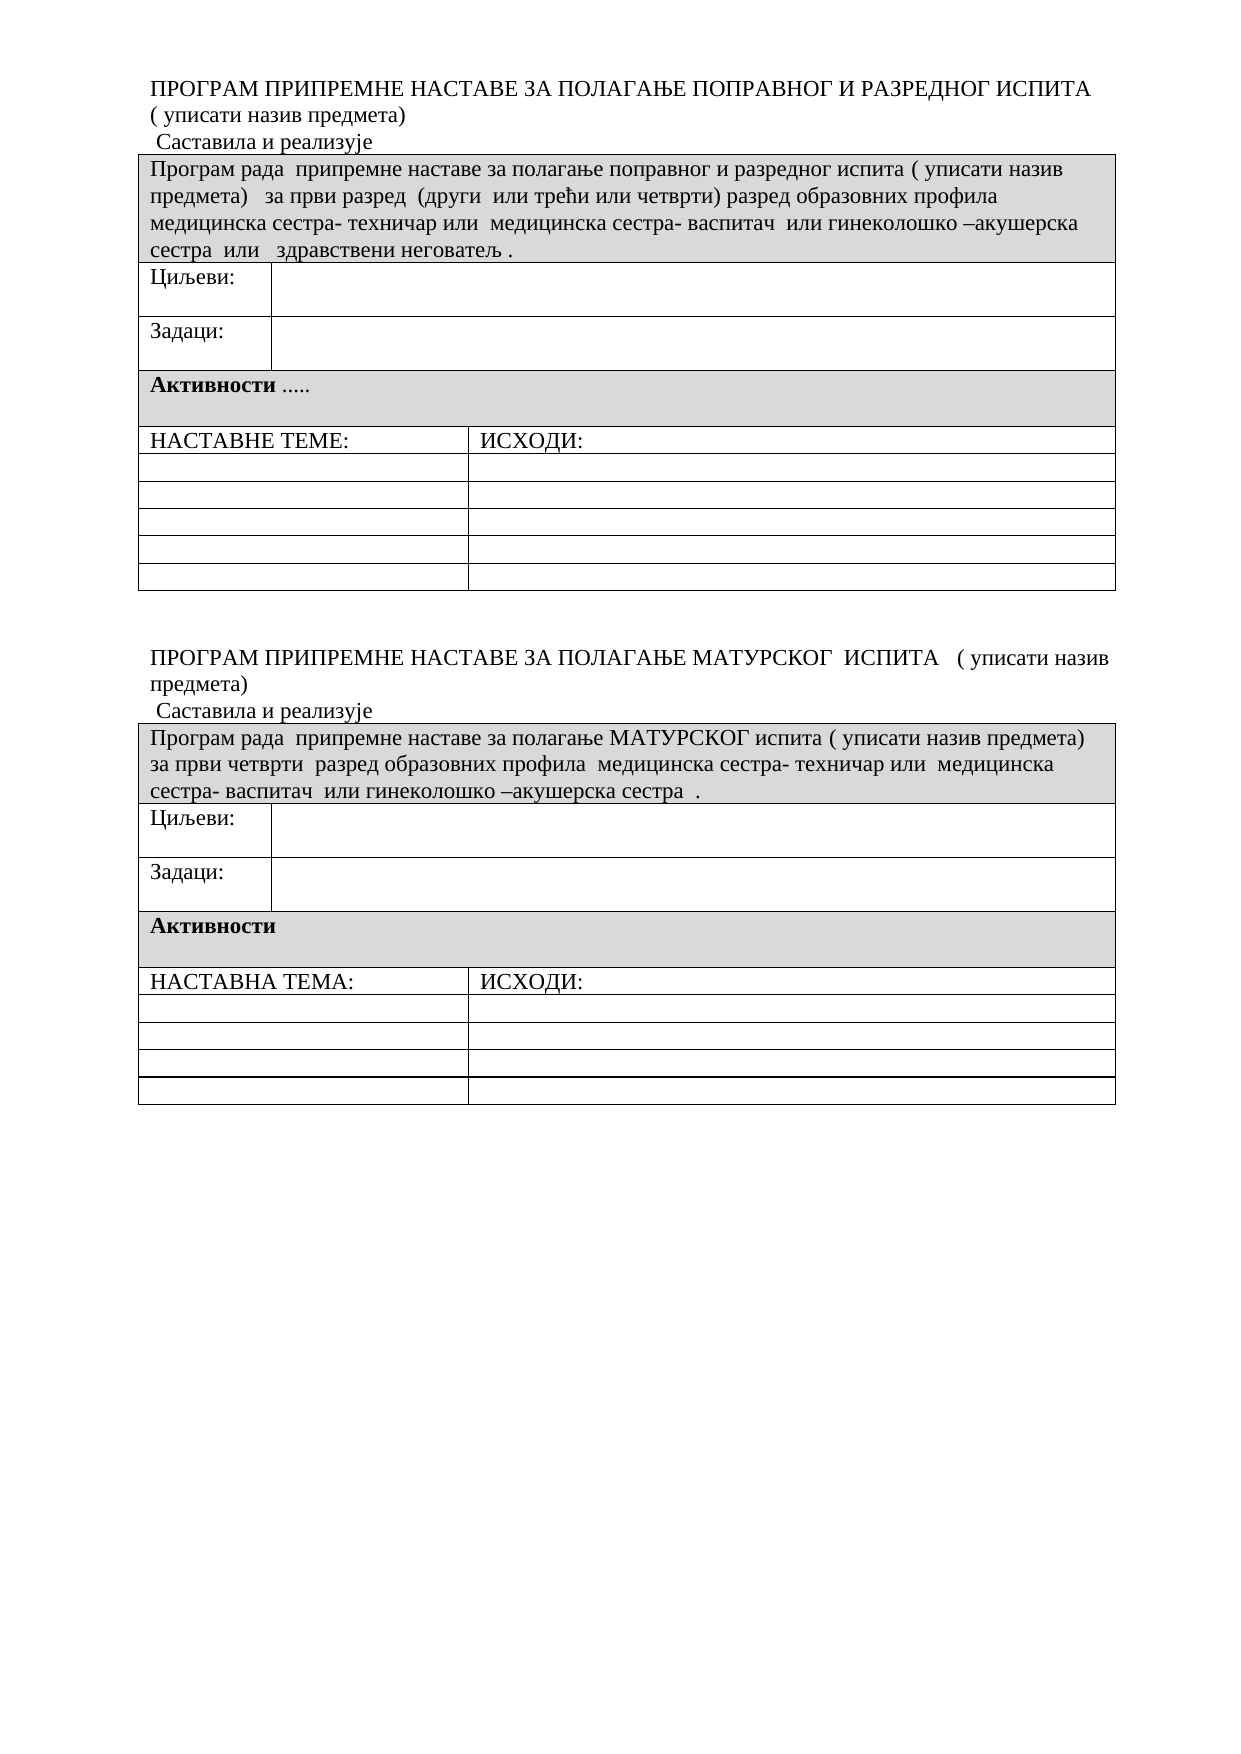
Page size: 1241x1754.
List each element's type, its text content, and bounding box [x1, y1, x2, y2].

table_cell [272, 804, 1115, 857]
table_cell [139, 482, 468, 508]
table_cell [469, 1050, 1115, 1076]
table_cell [139, 536, 468, 563]
table_cell [272, 263, 1115, 316]
text ПРОГРАМ ПРИПРЕМНЕ НАСТАВЕ ЗА ПОЛАГАЊЕ МАТУРСКОГ ИСПИТА ( уписати назив предмета) [150, 644, 1165, 697]
table_cell ИСХОДИ: [469, 427, 1115, 453]
table_cell [469, 1078, 1115, 1104]
table_cell [139, 995, 468, 1022]
table_cell [139, 1050, 468, 1076]
table_header Програм рада припремне наставе за полагање МАТУРСКОГ испита ( уписати назив предмета) за први четврти разред образовних профила медицинска сестра- техничар или медицинска сестра- васпитач или гинеколошко –акушерска сестра . [139, 724, 1115, 803]
table_cell Активности [139, 912, 1115, 967]
table_cell ИСХОДИ: [469, 968, 1115, 994]
table_cell [139, 1078, 468, 1104]
table_cell Задаци: [139, 858, 271, 911]
table_cell [139, 509, 468, 535]
table_cell [469, 995, 1115, 1022]
table_cell НАСТАВНЕ ТЕМЕ: [139, 427, 468, 453]
table_cell [272, 858, 1115, 911]
table_cell [469, 454, 1115, 481]
table_cell [469, 1023, 1115, 1049]
table_header Програм рада припремне наставе за полагање поправног и разредног испита ( уписати назив предмета) за први разред (други или трећи или четврти) разред образовних профила медицинска сестра- техничар или медицинска сестра- васпитач или гинеколошко –акушерска сестра или здравствени неговатељ . [139, 155, 1115, 262]
table_cell Задаци: [139, 317, 271, 370]
text Саставила и реализује [150, 697, 1165, 723]
table_cell [272, 317, 1115, 370]
table_cell [469, 509, 1115, 535]
table_cell Циљеви: [139, 263, 271, 316]
table_cell НАСТАВНА ТЕМА: [139, 968, 468, 994]
table_cell [139, 1023, 468, 1049]
table_cell Активности ..... [139, 371, 1115, 426]
text ПРОГРАМ ПРИПРЕМНЕ НАСТАВЕ ЗА ПОЛАГАЊЕ ПОПРАВНОГ И РАЗРЕДНОГ ИСПИТА ( уписати назив предмета) [150, 75, 1165, 128]
table_cell [469, 564, 1115, 590]
table_cell [139, 454, 468, 481]
text Саставила и реализује [150, 128, 1165, 154]
table_cell Циљеви: [139, 804, 271, 857]
table_cell [469, 482, 1115, 508]
table_cell [469, 536, 1115, 563]
table_cell [139, 564, 468, 590]
